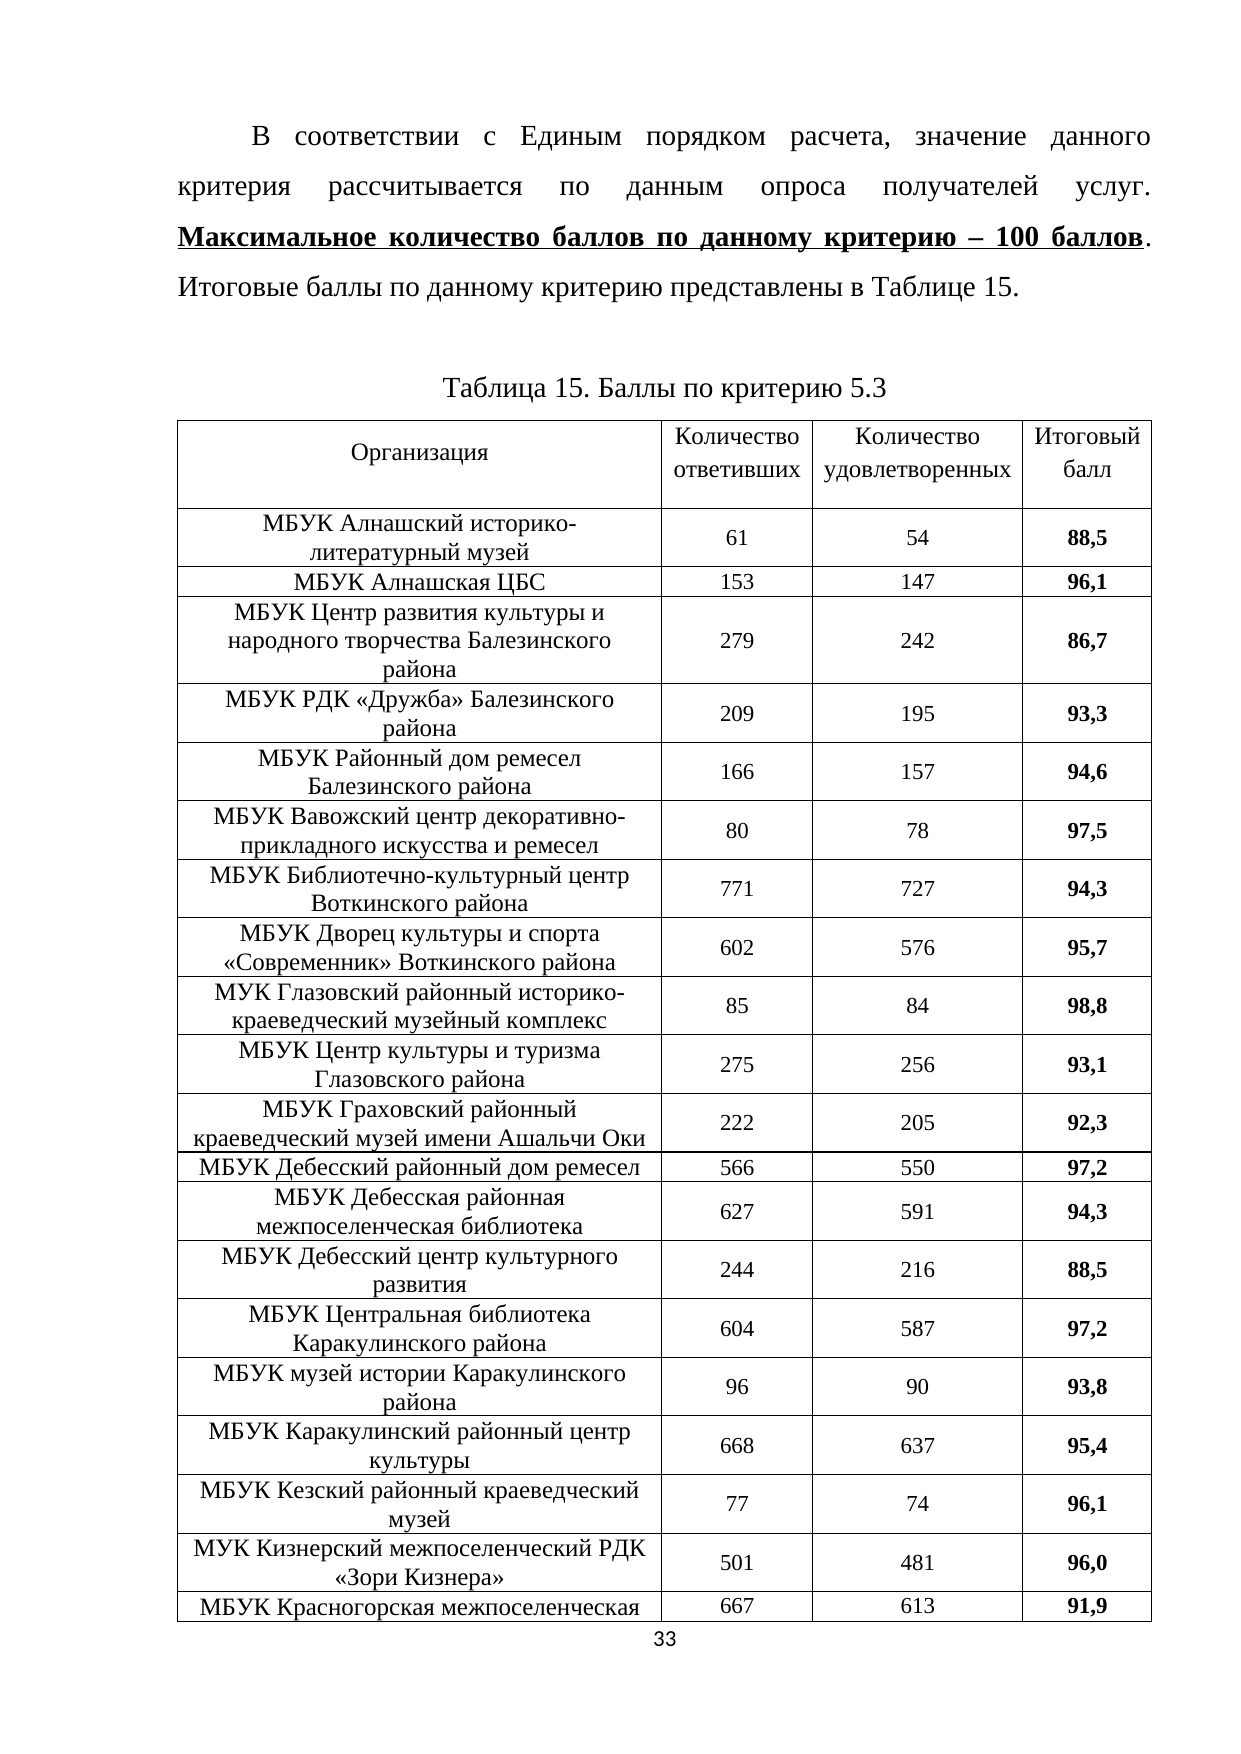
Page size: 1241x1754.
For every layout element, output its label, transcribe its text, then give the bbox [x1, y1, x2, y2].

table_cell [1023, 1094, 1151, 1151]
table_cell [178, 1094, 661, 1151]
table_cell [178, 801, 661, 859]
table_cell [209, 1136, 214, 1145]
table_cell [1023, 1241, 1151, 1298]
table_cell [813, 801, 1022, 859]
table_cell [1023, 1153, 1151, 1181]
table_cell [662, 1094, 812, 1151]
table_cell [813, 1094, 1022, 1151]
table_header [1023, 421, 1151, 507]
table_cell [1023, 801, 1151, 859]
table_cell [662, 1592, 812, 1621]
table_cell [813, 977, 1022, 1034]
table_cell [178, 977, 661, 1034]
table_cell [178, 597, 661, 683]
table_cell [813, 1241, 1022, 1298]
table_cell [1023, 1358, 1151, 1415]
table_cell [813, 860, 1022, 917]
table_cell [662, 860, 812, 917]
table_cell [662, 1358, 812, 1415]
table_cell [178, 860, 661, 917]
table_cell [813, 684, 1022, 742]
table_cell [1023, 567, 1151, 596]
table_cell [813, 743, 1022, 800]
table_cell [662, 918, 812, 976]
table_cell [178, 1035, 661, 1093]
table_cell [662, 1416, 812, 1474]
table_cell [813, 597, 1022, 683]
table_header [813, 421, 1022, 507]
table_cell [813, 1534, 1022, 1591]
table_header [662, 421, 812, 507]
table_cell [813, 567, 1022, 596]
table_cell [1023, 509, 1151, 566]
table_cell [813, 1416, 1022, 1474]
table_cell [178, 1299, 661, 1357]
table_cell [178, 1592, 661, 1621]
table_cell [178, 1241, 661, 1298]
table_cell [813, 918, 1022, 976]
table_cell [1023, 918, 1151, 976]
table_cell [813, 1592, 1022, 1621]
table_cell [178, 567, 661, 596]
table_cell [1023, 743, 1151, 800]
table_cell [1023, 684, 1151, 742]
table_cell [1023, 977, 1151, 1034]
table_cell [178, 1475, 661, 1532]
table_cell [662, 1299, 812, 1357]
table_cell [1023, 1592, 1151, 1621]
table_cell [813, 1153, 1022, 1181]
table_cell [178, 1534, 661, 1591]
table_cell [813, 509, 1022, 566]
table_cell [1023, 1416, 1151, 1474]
text В соответствии с Единым порядком расчета, значение данного критерия рассчитывается по данным опроса получателей услуг. Максимальное количество баллов по данному критерию – 100 баллов. Итоговые баллы по данному критерию представлены в Таблице 15. [177, 118, 1152, 303]
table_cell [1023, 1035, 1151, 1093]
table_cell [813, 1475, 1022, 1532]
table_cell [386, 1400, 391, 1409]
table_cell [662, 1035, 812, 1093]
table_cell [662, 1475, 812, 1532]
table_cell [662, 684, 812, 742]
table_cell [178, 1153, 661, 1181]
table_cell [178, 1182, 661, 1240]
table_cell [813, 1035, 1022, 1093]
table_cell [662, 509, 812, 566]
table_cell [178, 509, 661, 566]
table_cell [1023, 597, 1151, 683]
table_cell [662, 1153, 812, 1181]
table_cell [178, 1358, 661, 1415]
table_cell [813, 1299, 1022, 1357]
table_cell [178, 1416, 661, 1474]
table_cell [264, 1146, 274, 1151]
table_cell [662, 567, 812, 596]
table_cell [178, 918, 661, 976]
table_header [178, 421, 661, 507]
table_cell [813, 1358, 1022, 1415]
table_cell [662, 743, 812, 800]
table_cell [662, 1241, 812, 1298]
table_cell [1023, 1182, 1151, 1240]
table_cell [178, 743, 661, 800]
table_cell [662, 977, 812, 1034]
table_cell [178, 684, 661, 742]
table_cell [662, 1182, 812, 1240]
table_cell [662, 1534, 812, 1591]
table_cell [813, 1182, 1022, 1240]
text Таблица 15. Баллы по критерию 5.3 [177, 370, 1152, 403]
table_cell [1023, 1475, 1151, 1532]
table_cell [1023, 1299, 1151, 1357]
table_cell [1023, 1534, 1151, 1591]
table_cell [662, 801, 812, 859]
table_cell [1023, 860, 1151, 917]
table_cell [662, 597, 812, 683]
